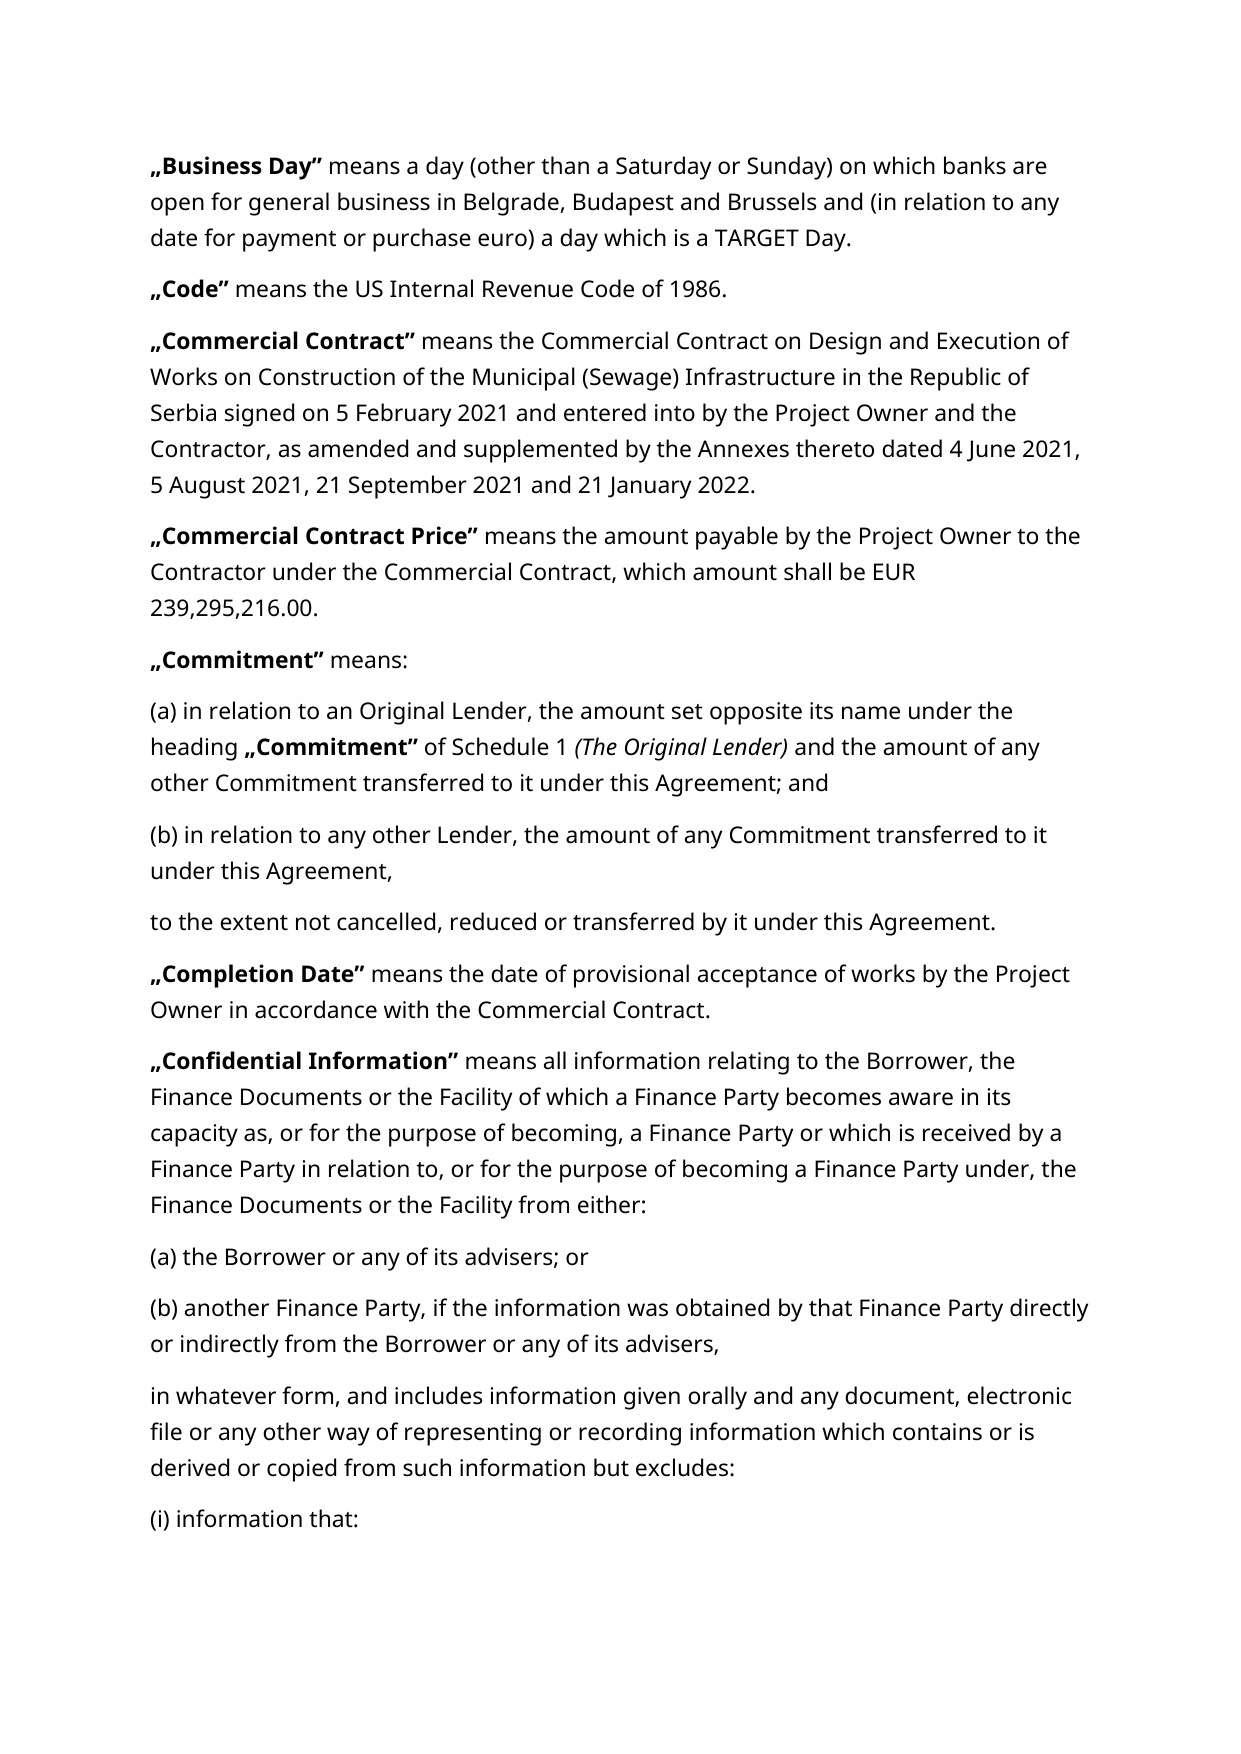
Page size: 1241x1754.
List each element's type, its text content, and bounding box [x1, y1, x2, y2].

text in whatever form, and includes information given orally and any document, electronic file or any other way of representing or recording information which contains or is derived or copied from such information but excludes: [150, 1380, 1090, 1483]
text (a) the Borrower or any of its advisers; or [150, 1241, 1090, 1272]
text „Commitment” means: [150, 644, 1090, 675]
text „Completion Date” means the date of provisional acceptance of works by the Project Owner in accordance with the Commercial Contract. [150, 958, 1090, 1025]
text (i) information that: [150, 1503, 1090, 1534]
text „Code” means the US Internal Revenue Code of 1986. [150, 273, 1090, 305]
text (a) in relation to an Original Lender, the amount set opposite its name under the heading „Commitment” of Schedule 1 (The Original Lender) and the amount of any other Commitment transferred to it under this Agreement; and [150, 695, 1090, 798]
text (b) in relation to any other Lender, the amount of any Commitment transferred to it under this Agreement, [150, 819, 1090, 886]
text „Business Day” means a day (other than a Saturday or Sunday) on which banks are open for general business in Belgrade, Budapest and Brussels and (in relation to any date for payment or purchase euro) a day which is a TARGET Day. [150, 150, 1090, 253]
text „Commercial Contract Price” means the amount payable by the Project Owner to the Contractor under the Commercial Contract, which amount shall be EUR 239,295,216.00. [150, 520, 1090, 623]
text to the extent not cancelled, reduced or transferred by it under this Agreement. [150, 906, 1090, 937]
text (b) another Finance Party, if the information was obtained by that Finance Party directly or indirectly from the Borrower or any of its advisers, [150, 1292, 1090, 1359]
text „Commercial Contract” means the Commercial Contract on Design and Execution of Works on Construction of the Municipal (Sewage) Infrastructure in the Republic of Serbia signed on 5 February 2021 and entered into by the Project Owner and the Contractor, as amended and supplemented by the Annexes thereto dated 4 June 2021, 5 August 2021, 21 September 2021 and 21 January 2022. [150, 325, 1090, 500]
text „Confidential Information” means all information relating to the Borrower, the Finance Documents or the Facility of which a Finance Party becomes aware in its capacity as, or for the purpose of becoming, a Finance Party or which is received by a Finance Party in relation to, or for the purpose of becoming a Finance Party under, the Finance Documents or the Facility from either: [150, 1045, 1090, 1220]
